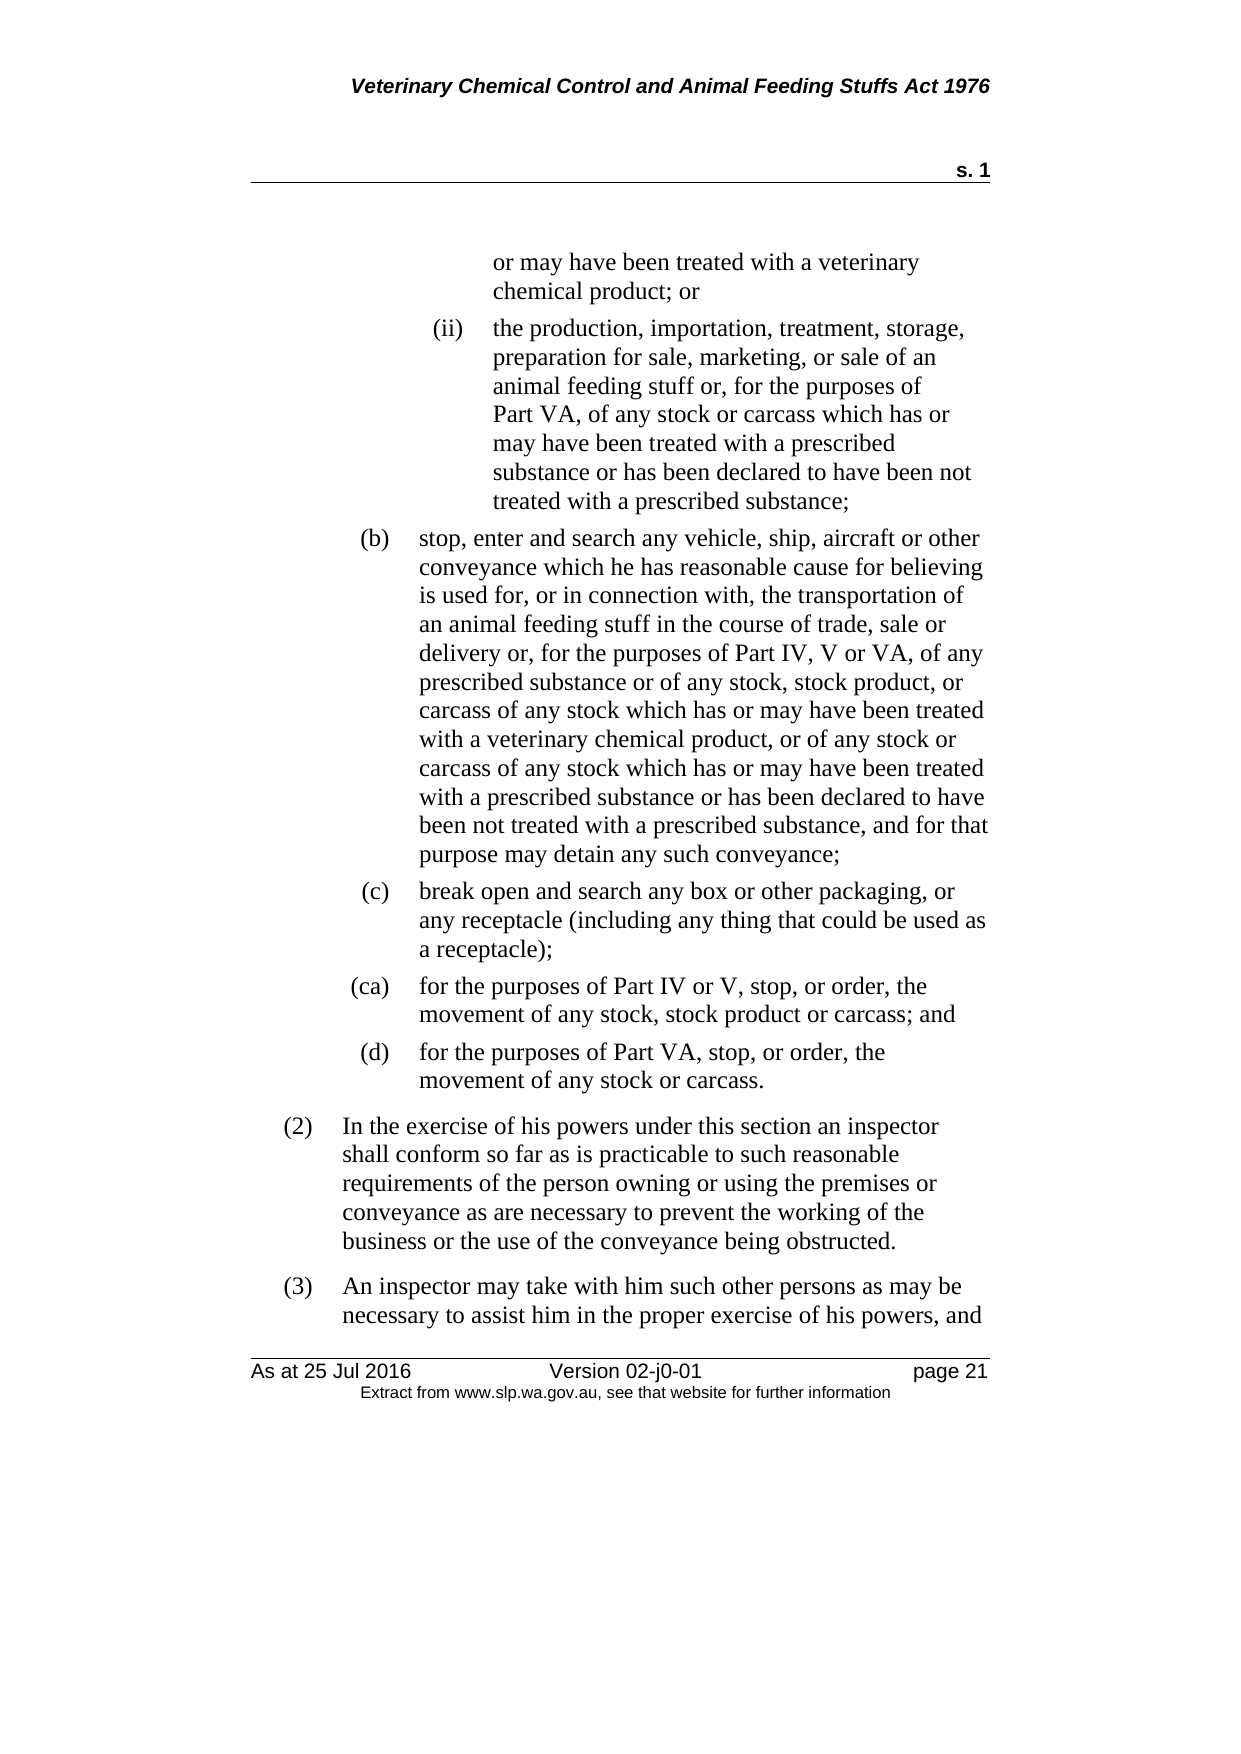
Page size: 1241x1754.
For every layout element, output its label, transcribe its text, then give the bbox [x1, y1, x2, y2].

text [251, 1271, 990, 1329]
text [251, 247, 990, 305]
text (c) break open and search any box or other packaging, or any receptacle (including any thing that could be used as a receptacle); [251, 876, 990, 962]
text (ii) the production, importation, treatment, storage, preparation for sale, marketing, or sale of an animal feeding stuff or, for the purposes of Part VA, of any stock or carcass which has or may have been treated with a prescribed substance or has been declared to have been not treated with a prescribed substance; [251, 313, 990, 514]
text (2) In the exercise of his powers under this section an inspector shall conform so far as is practicable to such reasonable requirements of the person owning or using the premises or conveyance as are necessary to prevent the working of the business or the use of the conveyance being obstructed. [251, 1111, 990, 1254]
text (ca) for the purposes of Part IV or V, stop, or order, the movement of any stock, stock product or carcass; and [251, 971, 990, 1028]
text (d) for the purposes of Part VA, stop, or order, the movement of any stock or carcass. [251, 1037, 990, 1094]
text (b) stop, enter and search any vehicle, ship, aircraft or other conveyance which he has reasonable cause for believing is used for, or in connection with, the transportation of an animal feeding stuff in the course of trade, sale or delivery or, for the purposes of Part IV, V or VA, of any prescribed substance or of any stock, stock product, or carcass of any stock which has or may have been treated with a veterinary chemical product, or of any stock or carcass of any stock which has or may have been treated with a prescribed substance or has been declared to have been not treated with a prescribed substance, and for that purpose may detain any such conveyance; [251, 523, 990, 868]
